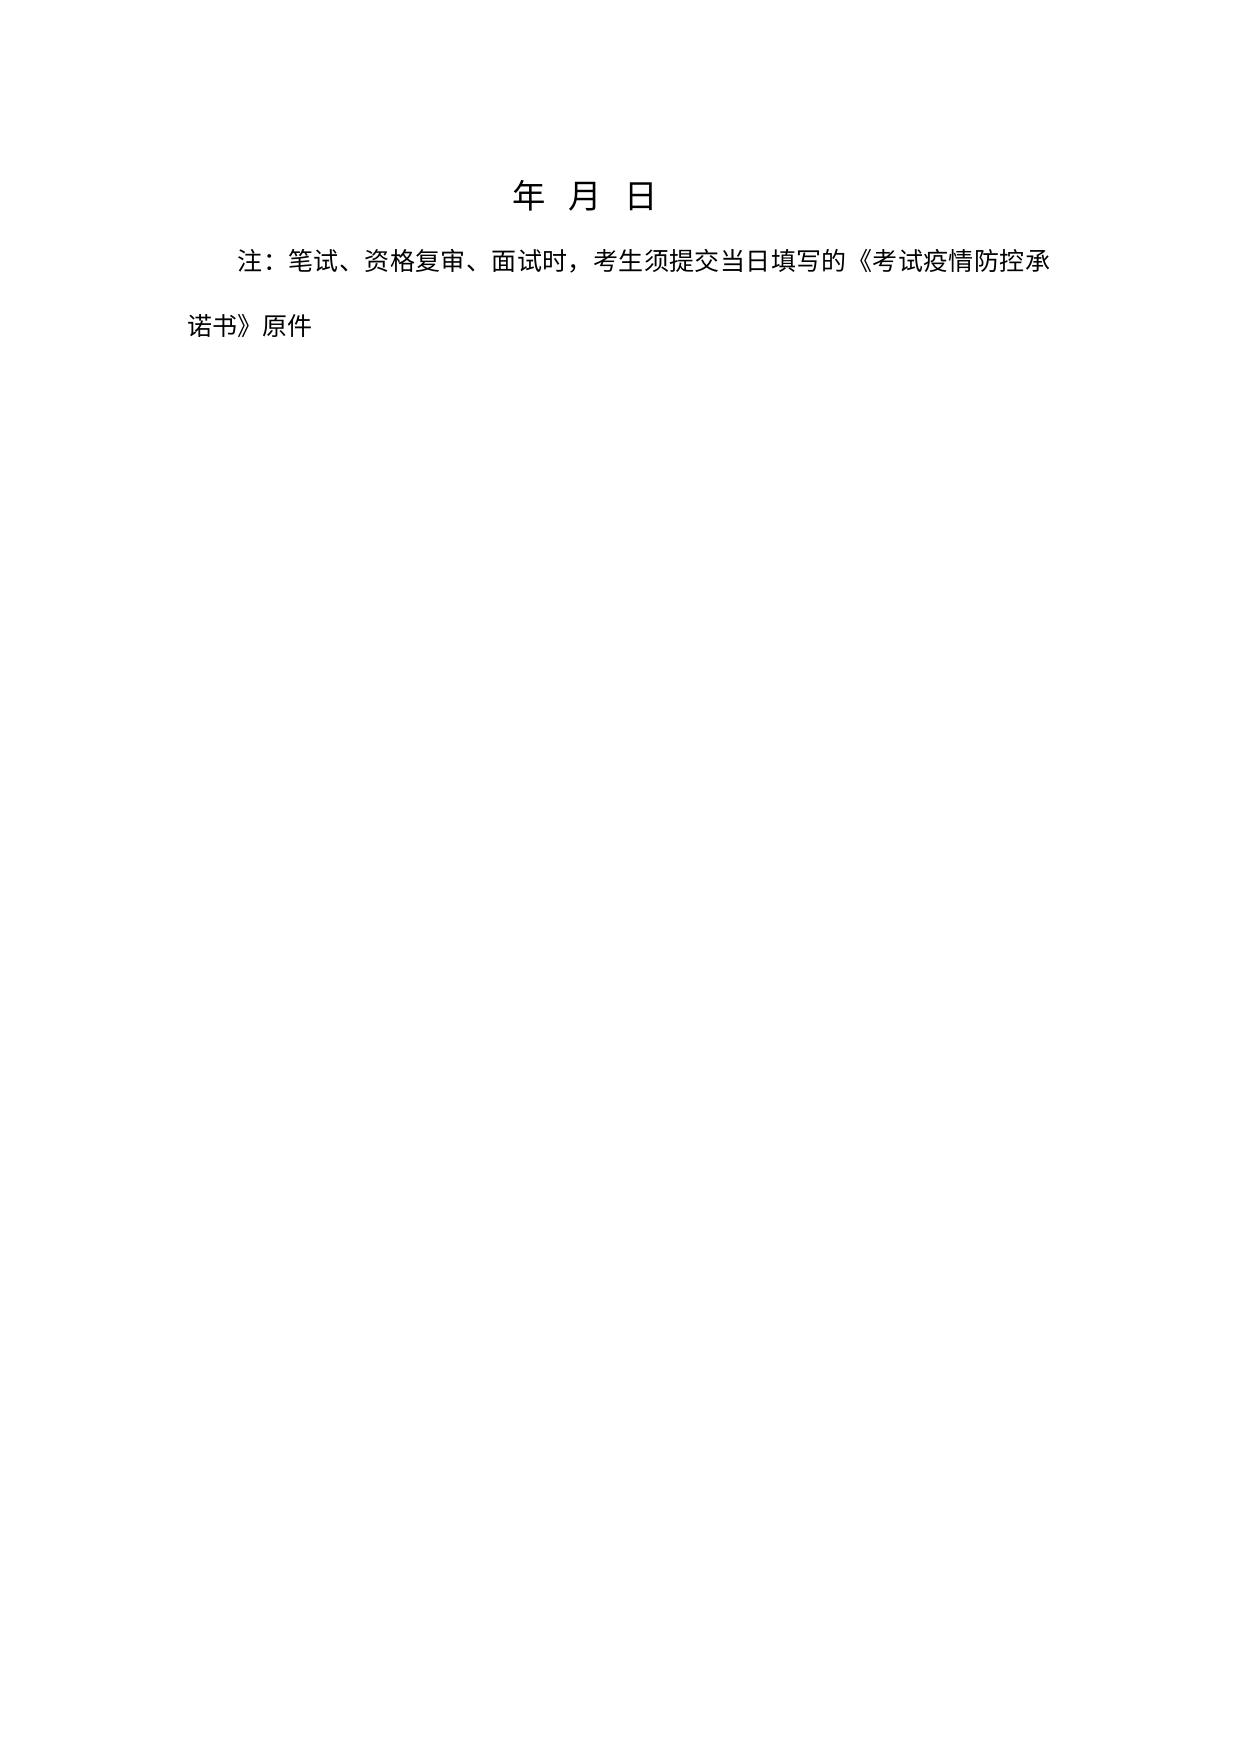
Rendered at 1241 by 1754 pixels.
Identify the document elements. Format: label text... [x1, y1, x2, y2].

text 注：笔试、资格复审、面试时，考生须提交当日填写的《考试疫情防控承诺书》原件 [187, 227, 1053, 357]
text 年 月 日 [187, 162, 1053, 227]
